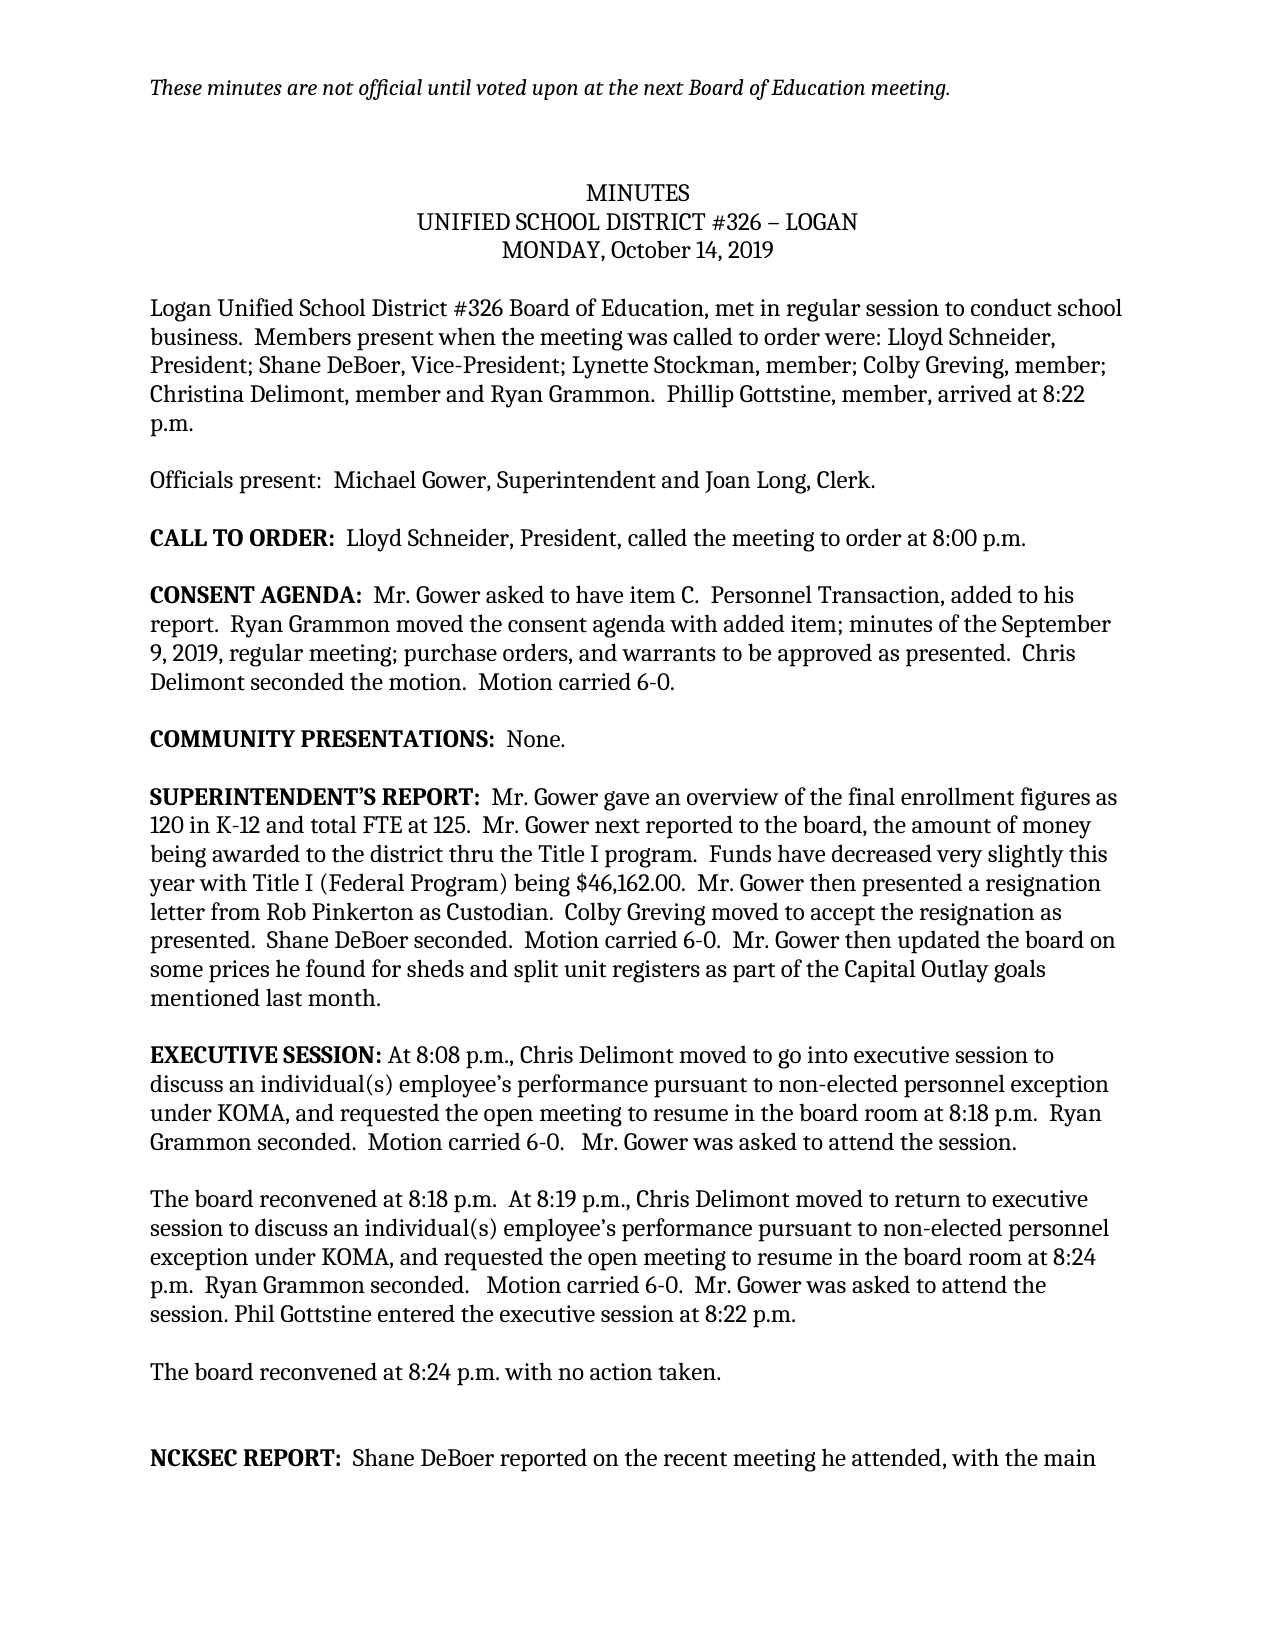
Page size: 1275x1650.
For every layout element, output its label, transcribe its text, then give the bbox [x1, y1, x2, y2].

text SUPERINTENDENT’S REPORT: Mr. Gower gave an overview of the final enrollment figures as 120 in K-12 and total FTE at 125. Mr. Gower next reported to the board, the amount of money being awarded to the district thru the Title I program. Funds have decreased very slightly this year with Title I (Federal Program) being $46,162.00. Mr. Gower then presented a resignation letter from Rob Pinkerton as Custodian. Colby Greving moved to accept the resignation as presented. Shane DeBoer seconded. Motion carried 6-0. Mr. Gower then updated the board on some prices he found for sheds and split unit registers as part of the Capital Outlay goals mentioned last month. [150, 782, 1125, 1012]
text MINUTES [150, 179, 1125, 207]
text Logan Unified School District #326 Board of Education, met in regular session to conduct school business. Members present when the meeting was called to order were: Lloyd Schneider, President; Shane DeBoer, Vice-President; Lynette Stockman, member; Colby Greving, member; Christina Delimont, member and Ryan Grammon. Phillip Gottstine, member, arrived at 8:22 p.m. [150, 294, 1125, 437]
text COMMUNITY PRESENTATIONS: None. [150, 725, 1125, 754]
text Officials present: Michael Gower, Superintendent and Joan Long, Clerk. [150, 466, 1125, 495]
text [150, 1444, 1125, 1472]
text UNIFIED SCHOOL DISTRICT #326 – LOGAN [150, 207, 1125, 236]
text CALL TO ORDER: Lloyd Schneider, President, called the meeting to order at 8:00 p.m. [150, 524, 1125, 552]
text The board reconvened at 8:18 p.m. At 8:19 p.m., Chris Delimont moved to return to executive session to discuss an individual(s) employee’s performance pursuant to non-elected personnel exception under KOMA, and requested the open meeting to resume in the board room at 8:24 p.m. Ryan Grammon seconded. Motion carried 6-0. Mr. Gower was asked to attend the session. Phil Gottstine entered the executive session at 8:22 p.m. [150, 1185, 1125, 1329]
text CONSENT AGENDA: Mr. Gower asked to have item C. Personnel Transaction, added to his report. Ryan Grammon moved the consent agenda with added item; minutes of the September 9, 2019, regular meeting; purchase orders, and warrants to be approved as presented. Chris Delimont seconded the motion. Motion carried 6-0. [150, 581, 1125, 696]
text MONDAY, October 14, 2019 [150, 236, 1125, 265]
text The board reconvened at 8:24 p.m. with no action taken. [150, 1357, 1125, 1386]
text EXECUTIVE SESSION: At 8:08 p.m., Chris Delimont moved to go into executive session to discuss an individual(s) employee’s performance pursuant to non-elected personnel exception under KOMA, and requested the open meeting to resume in the board room at 8:18 p.m. Ryan Grammon seconded. Motion carried 6-0. Mr. Gower was asked to attend the session. [150, 1041, 1125, 1156]
